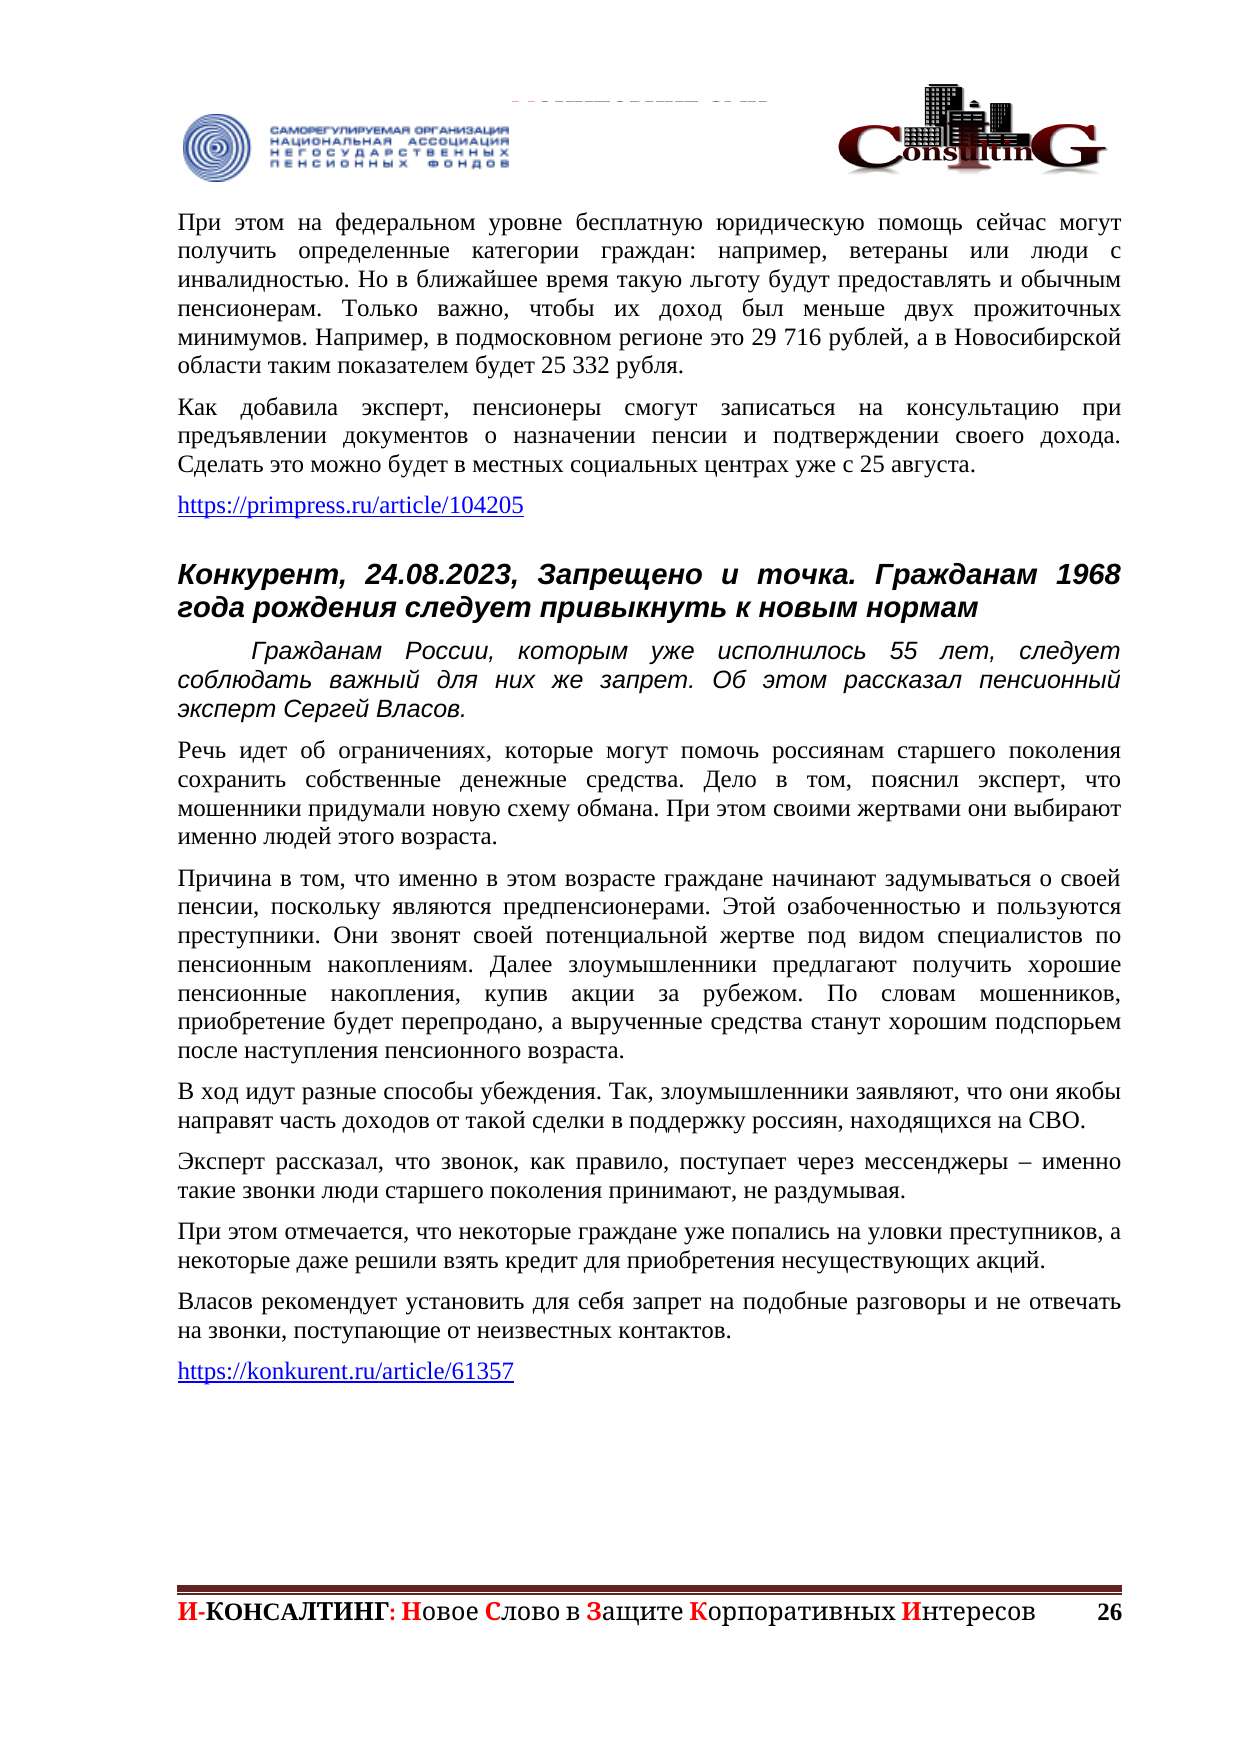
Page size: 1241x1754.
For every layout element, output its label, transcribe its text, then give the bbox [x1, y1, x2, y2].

text Власов рекомендует установить для себя запрет на подобные разговоры и не отвечать на звонки, поступающие от неизвестных контактов. [177, 1286, 1122, 1344]
text Эксперт рассказал, что звонок, как правило, поступает через мессенджеры – именно такие звонки люди старшего поколения принимают, не раздумывая. [177, 1146, 1122, 1204]
picture [821, 73, 1122, 182]
text В ход идут разные способы убеждения. Так, злоумышленники заявляют, что они якобы направят часть доходов от такой сделки в поддержку россиян, находящихся на СВО. [177, 1076, 1122, 1134]
text Как добавила эксперт, пенсионеры смогут записаться на консультацию при предъявлении документов о назначении пенсии и подтверждении своего дохода. Сделать это можно будет в местных социальных центрах уже с 25 августа. [177, 392, 1122, 478]
picture [183, 114, 509, 182]
text https://primpress.ru/article/104205 [177, 491, 1122, 519]
text https://konkurent.ru/article/61357 [177, 1356, 1122, 1385]
text При этом на федеральном уровне бесплатную юридическую помощь сейчас могут получить определенные категории граждан: например, ветераны или люди с инвалидностью. Но в ближайшее время такую льготу будут предоставлять и обычным пенсионерам. Только важно, чтобы их доход был меньше двух прожиточных минимумов. Например, в подмосковном регионе это 29 716 рублей, а в Новосибирской области таким показателем будет 25 332 рубля. [177, 207, 1122, 379]
text Причина в том, что именно в этом возрасте граждане начинают задумываться о своей пенсии, поскольку являются предпенсионерами. Этой озабоченностью и пользуются преступники. Они звонят своей потенциальной жертве под видом специалистов по пенсионным накоплениям. Далее злоумышленники предлагают получить хорошие пенсионные накопления, купив акции за рубежом. По словам мошенников, приобретение будет перепродано, а вырученные средства станут хорошим подспорьем после наступления пенсионного возраста. [177, 863, 1122, 1064]
subtitle Конкурент, 24.08.2023, Запрещено и точка. Гражданам 1968 года рождения следует привыкнуть к новым нормам [177, 557, 1122, 624]
text При этом отмечается, что некоторые граждане уже попались на уловки преступников, а некоторые даже решили взять кредит для приобретения несуществующих акций. [177, 1216, 1122, 1274]
text Речь идет об ограничениях, которые могут помочь россиянам старшего поколения сохранить собственные денежные средства. Дело в том, пояснил эксперт, что мошенники придумали новую схему обмана. При этом своими жертвами они выбирают именно людей этого возраста. [177, 735, 1122, 850]
subtitle Гражданам России, которым уже исполнилось 55 лет, следует соблюдать важный для них же запрет. Об этом рассказал пенсионный эксперт Сергей Власов. [177, 636, 1122, 723]
